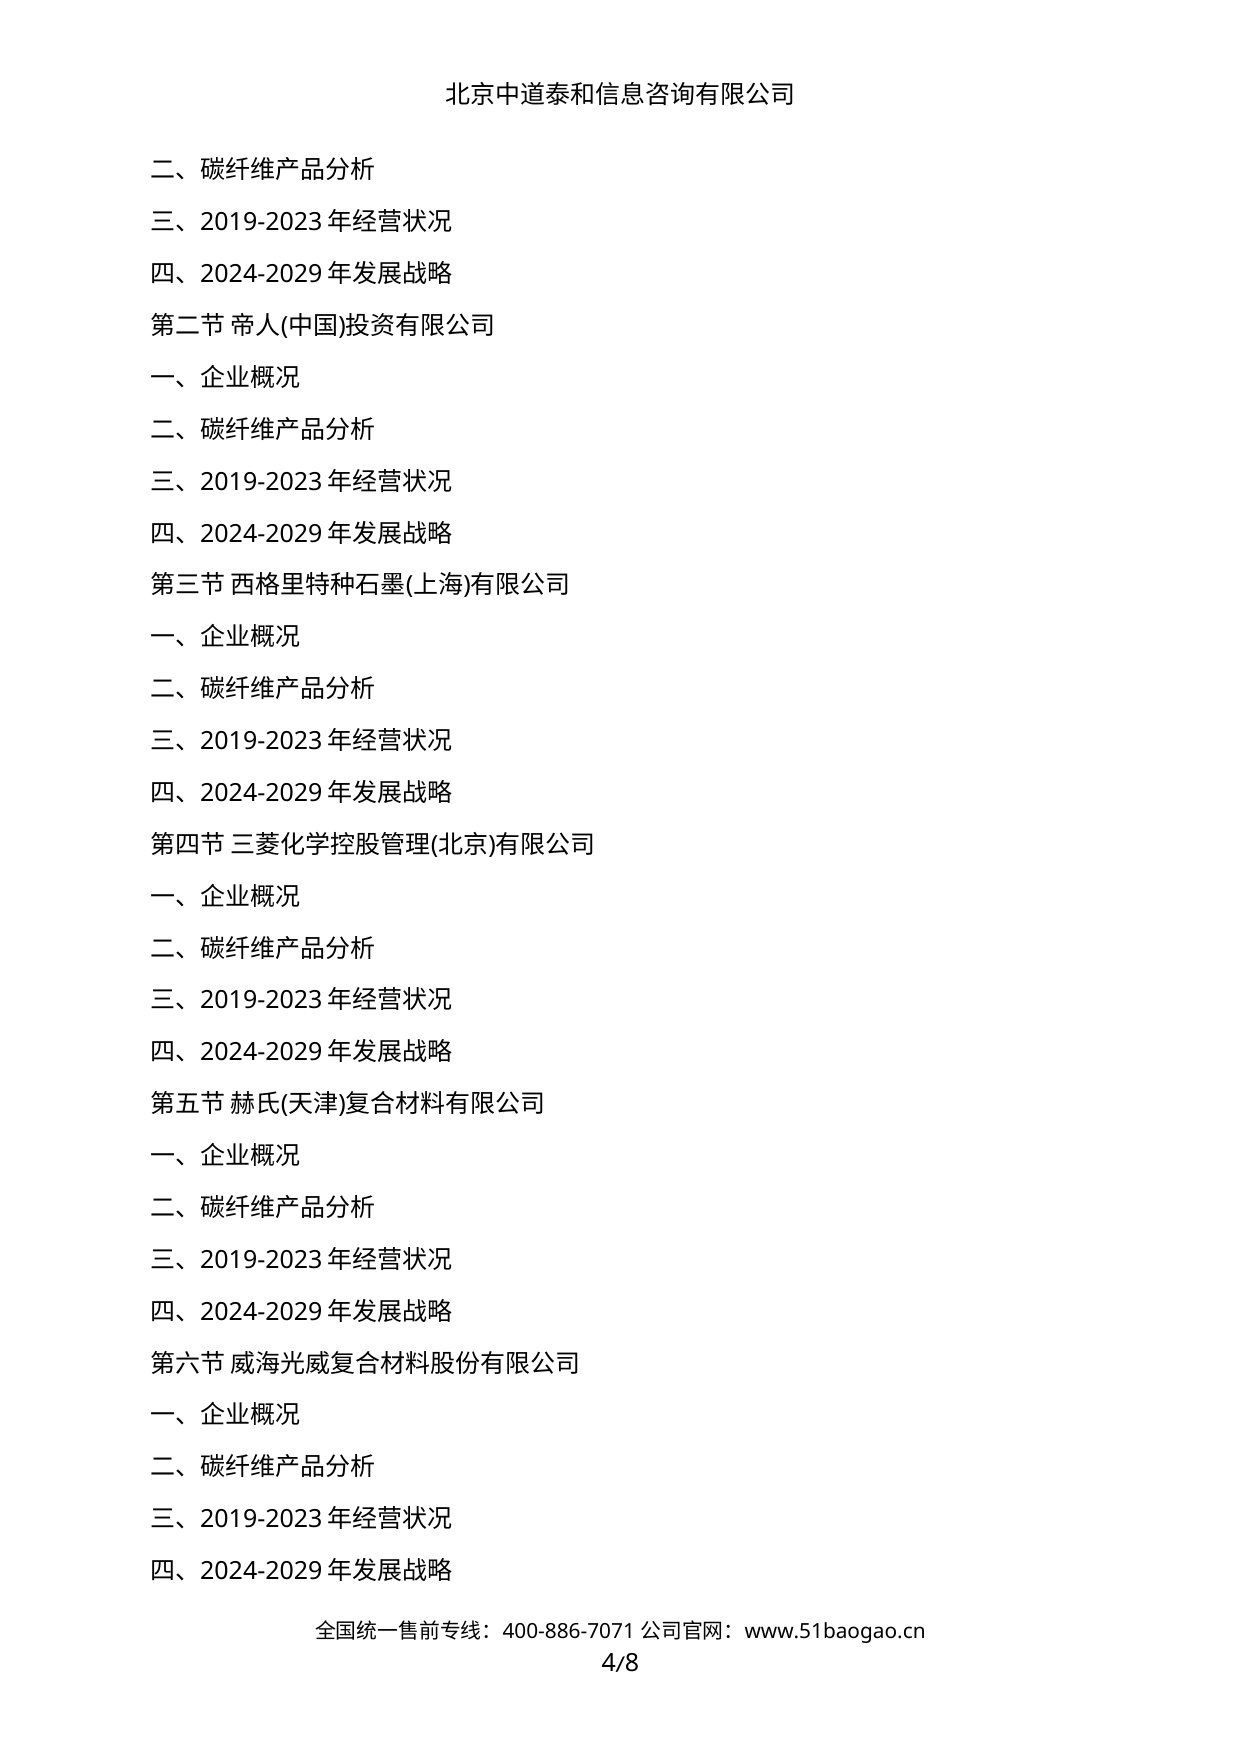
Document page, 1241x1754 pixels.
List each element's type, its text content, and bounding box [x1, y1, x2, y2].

text 二、碳纤维产品分析 [150, 669, 1090, 705]
text 三、2019-2023年经营状况 [150, 202, 1090, 238]
text 四、2024-2029年发展战略 [150, 1032, 1090, 1068]
text 一、企业概况 [150, 357, 1090, 394]
text 四、2024-2029年发展战略 [150, 513, 1090, 549]
text 二、碳纤维产品分析 [150, 1447, 1090, 1483]
text 第五节 赫氏(天津)复合材料有限公司 [150, 1084, 1090, 1120]
text 四、2024-2029年发展战略 [150, 254, 1090, 290]
text 三、2019-2023年经营状况 [150, 1499, 1090, 1535]
text 第四节 三菱化学控股管理(北京)有限公司 [150, 824, 1090, 861]
text 三、2019-2023年经营状况 [150, 980, 1090, 1016]
text 三、2019-2023年经营状况 [150, 1239, 1090, 1276]
text 三、2019-2023年经营状况 [150, 461, 1090, 497]
text 四、2024-2029年发展战略 [150, 1551, 1090, 1587]
text 四、2024-2029年发展战略 [150, 1291, 1090, 1327]
text 一、企业概况 [150, 617, 1090, 653]
text 第三节 西格里特种石墨(上海)有限公司 [150, 565, 1090, 601]
text 三、2019-2023年经营状况 [150, 721, 1090, 757]
text 一、企业概况 [150, 876, 1090, 912]
text 第六节 威海光威复合材料股份有限公司 [150, 1343, 1090, 1379]
text 第二节 帝人(中国)投资有限公司 [150, 306, 1090, 342]
text 二、碳纤维产品分析 [150, 928, 1090, 964]
text 一、企业概况 [150, 1136, 1090, 1172]
text 一、企业概况 [150, 1395, 1090, 1431]
text 二、碳纤维产品分析 [150, 150, 1090, 186]
text 四、2024-2029年发展战略 [150, 772, 1090, 809]
text 二、碳纤维产品分析 [150, 409, 1090, 446]
text 二、碳纤维产品分析 [150, 1187, 1090, 1224]
